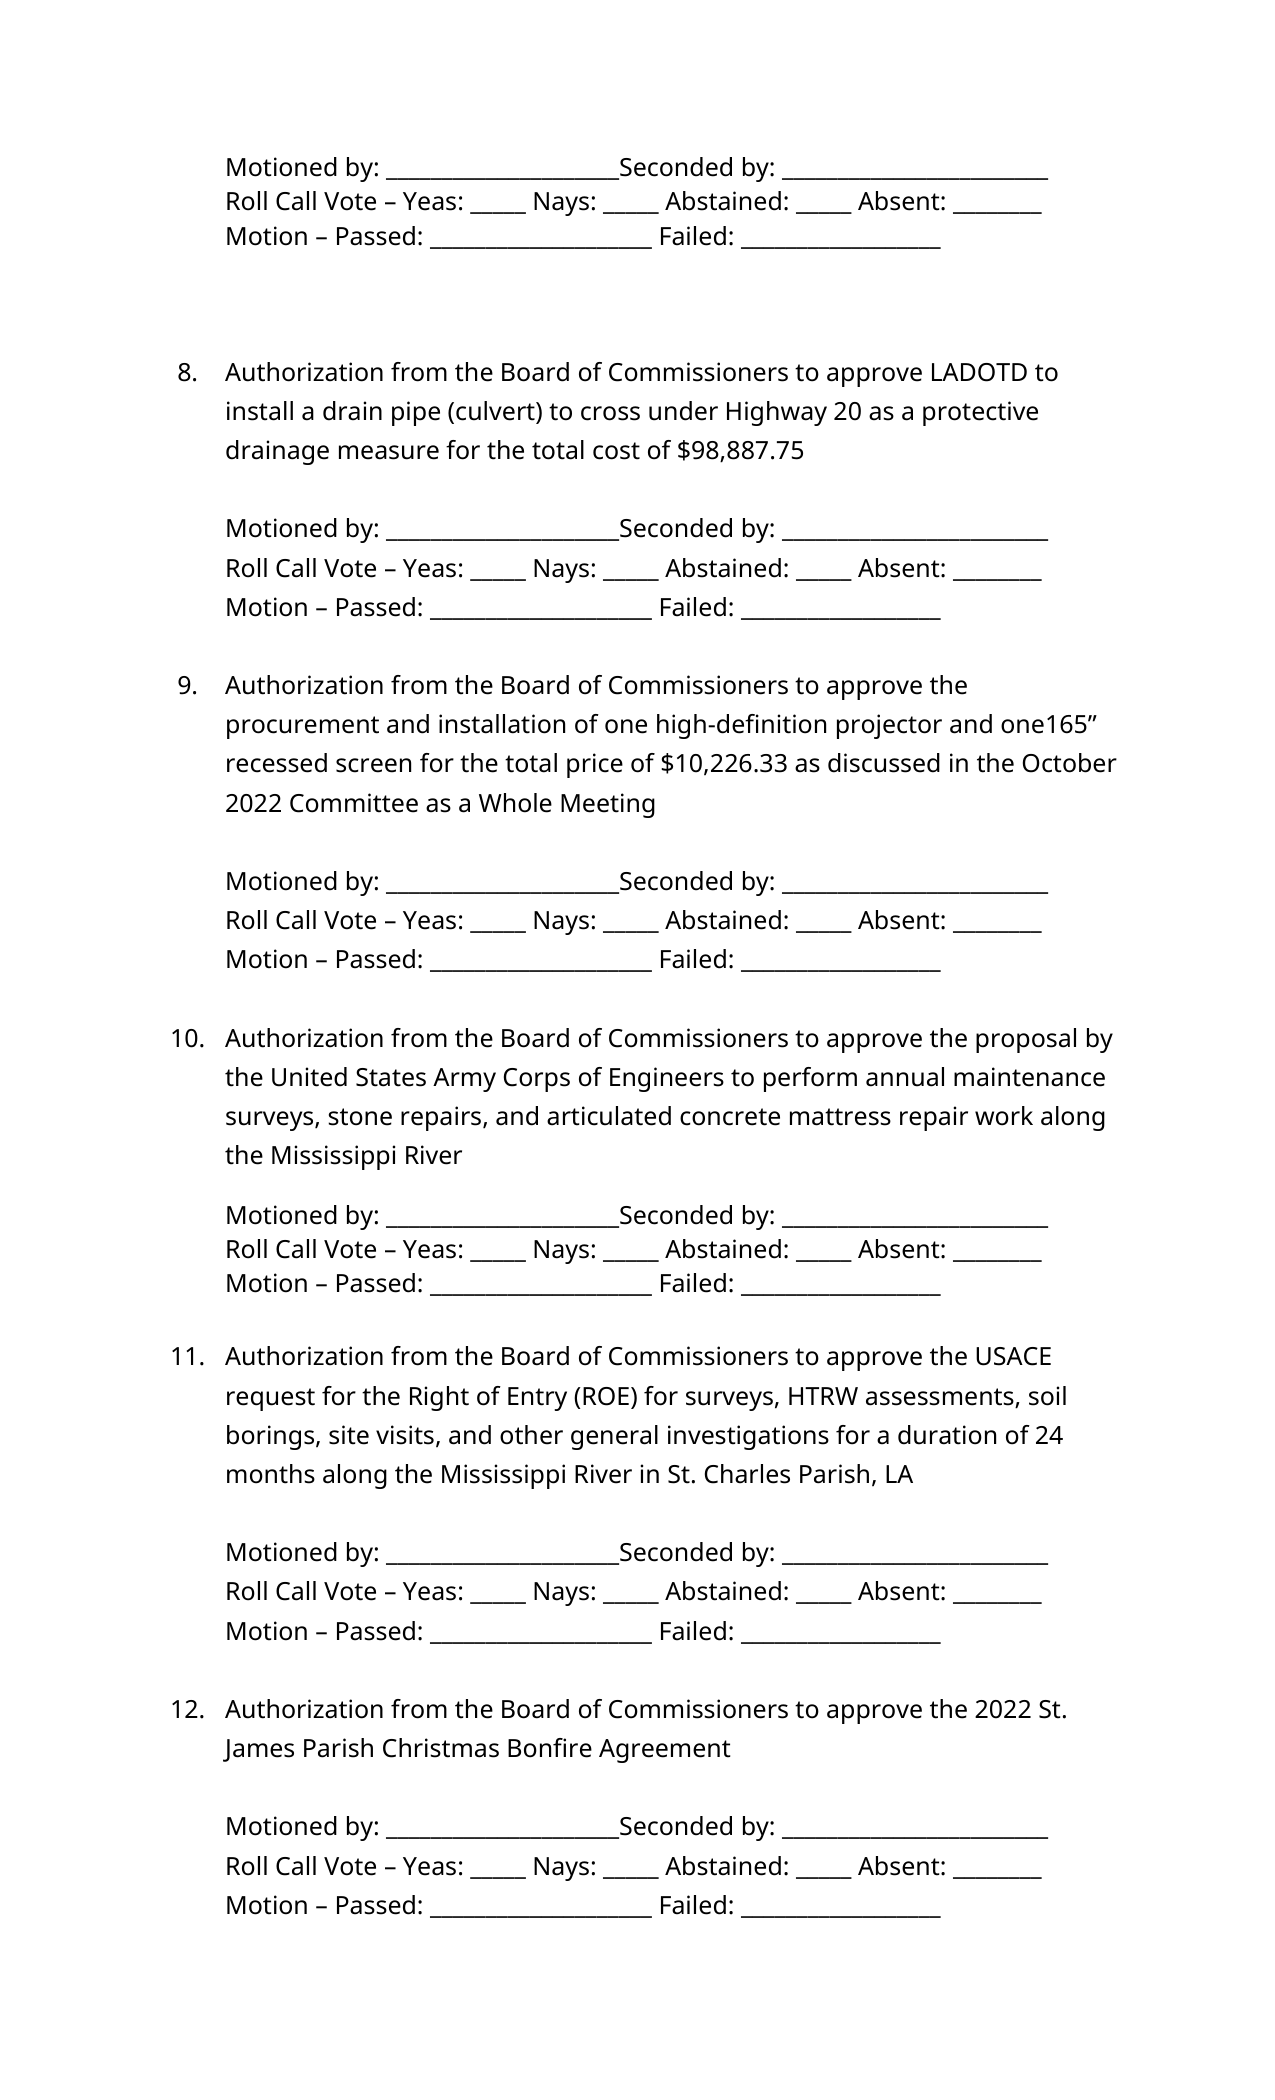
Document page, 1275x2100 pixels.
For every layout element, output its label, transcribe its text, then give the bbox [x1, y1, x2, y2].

list Roll Call Vote – Yeas: _____ Nays: _____ Abstained: _____ Absent: ________ [225, 903, 1125, 937]
list Authorization from the Board of Commissioners to approve the procurement and installation of one high-definition projector and one165” recessed screen for the total price of $10,226.33 as discussed in the October 2022 Committee as a Whole Meeting [187, 668, 1125, 819]
list Roll Call Vote – Yeas: _____ Nays: _____ Abstained: _____ Absent: ________ [225, 1574, 1125, 1608]
list Authorization from the Board of Commissioners to approve the proposal by the United States Army Corps of Engineers to perform annual maintenance surveys, stone repairs, and articulated concrete mattress repair work along the Mississippi River [187, 1020, 1125, 1172]
list Authorization from the Board of Commissioners to approve LADOTD to install a drain pipe (culvert) to cross under Highway 20 as a protective drainage measure for the total cost of $98,887.75 [187, 354, 1125, 467]
list Roll Call Vote – Yeas: _____ Nays: _____ Abstained: _____ Absent: ________ [225, 1848, 1125, 1882]
text Motioned by: _____________________Seconded by: ________________________ [225, 1198, 1125, 1232]
list Motion – Passed: ____________________ Failed: __________________ [225, 1887, 1125, 1921]
list Motioned by: _____________________Seconded by: ________________________ [225, 150, 1125, 184]
list Motioned by: _____________________Seconded by: ________________________ [225, 1809, 1125, 1843]
list Motioned by: _____________________Seconded by: ________________________ [225, 1535, 1125, 1569]
list Motion – Passed: ____________________ Failed: __________________ [225, 218, 1125, 252]
list Motion – Passed: ____________________ Failed: __________________ [225, 1266, 1125, 1300]
list Motioned by: _____________________Seconded by: ________________________ [225, 863, 1125, 898]
text Roll Call Vote – Yeas: _____ Nays: _____ Abstained: _____ Absent: ________ [225, 1232, 1125, 1266]
list Motion – Passed: ____________________ Failed: __________________ [225, 1613, 1125, 1647]
list Roll Call Vote – Yeas: _____ Nays: _____ Abstained: _____ Absent: ________ [225, 550, 1125, 584]
list Roll Call Vote – Yeas: _____ Nays: _____ Abstained: _____ Absent: ________ [225, 184, 1125, 218]
list Motion – Passed: ____________________ Failed: __________________ [225, 589, 1125, 623]
list Motion – Passed: ____________________ Failed: __________________ [225, 942, 1125, 976]
list Authorization from the Board of Commissioners to approve the 2022 St. James Parish Christmas Bonfire Agreement [187, 1692, 1125, 1765]
list Motioned by: _____________________Seconded by: ________________________ [225, 511, 1125, 545]
list Authorization from the Board of Commissioners to approve the USACE request for the Right of Entry (ROE) for surveys, HTRW assessments, soil borings, site visits, and other general investigations for a duration of 24 months along the Mississippi River in St. Charles Parish, LA [187, 1339, 1125, 1491]
